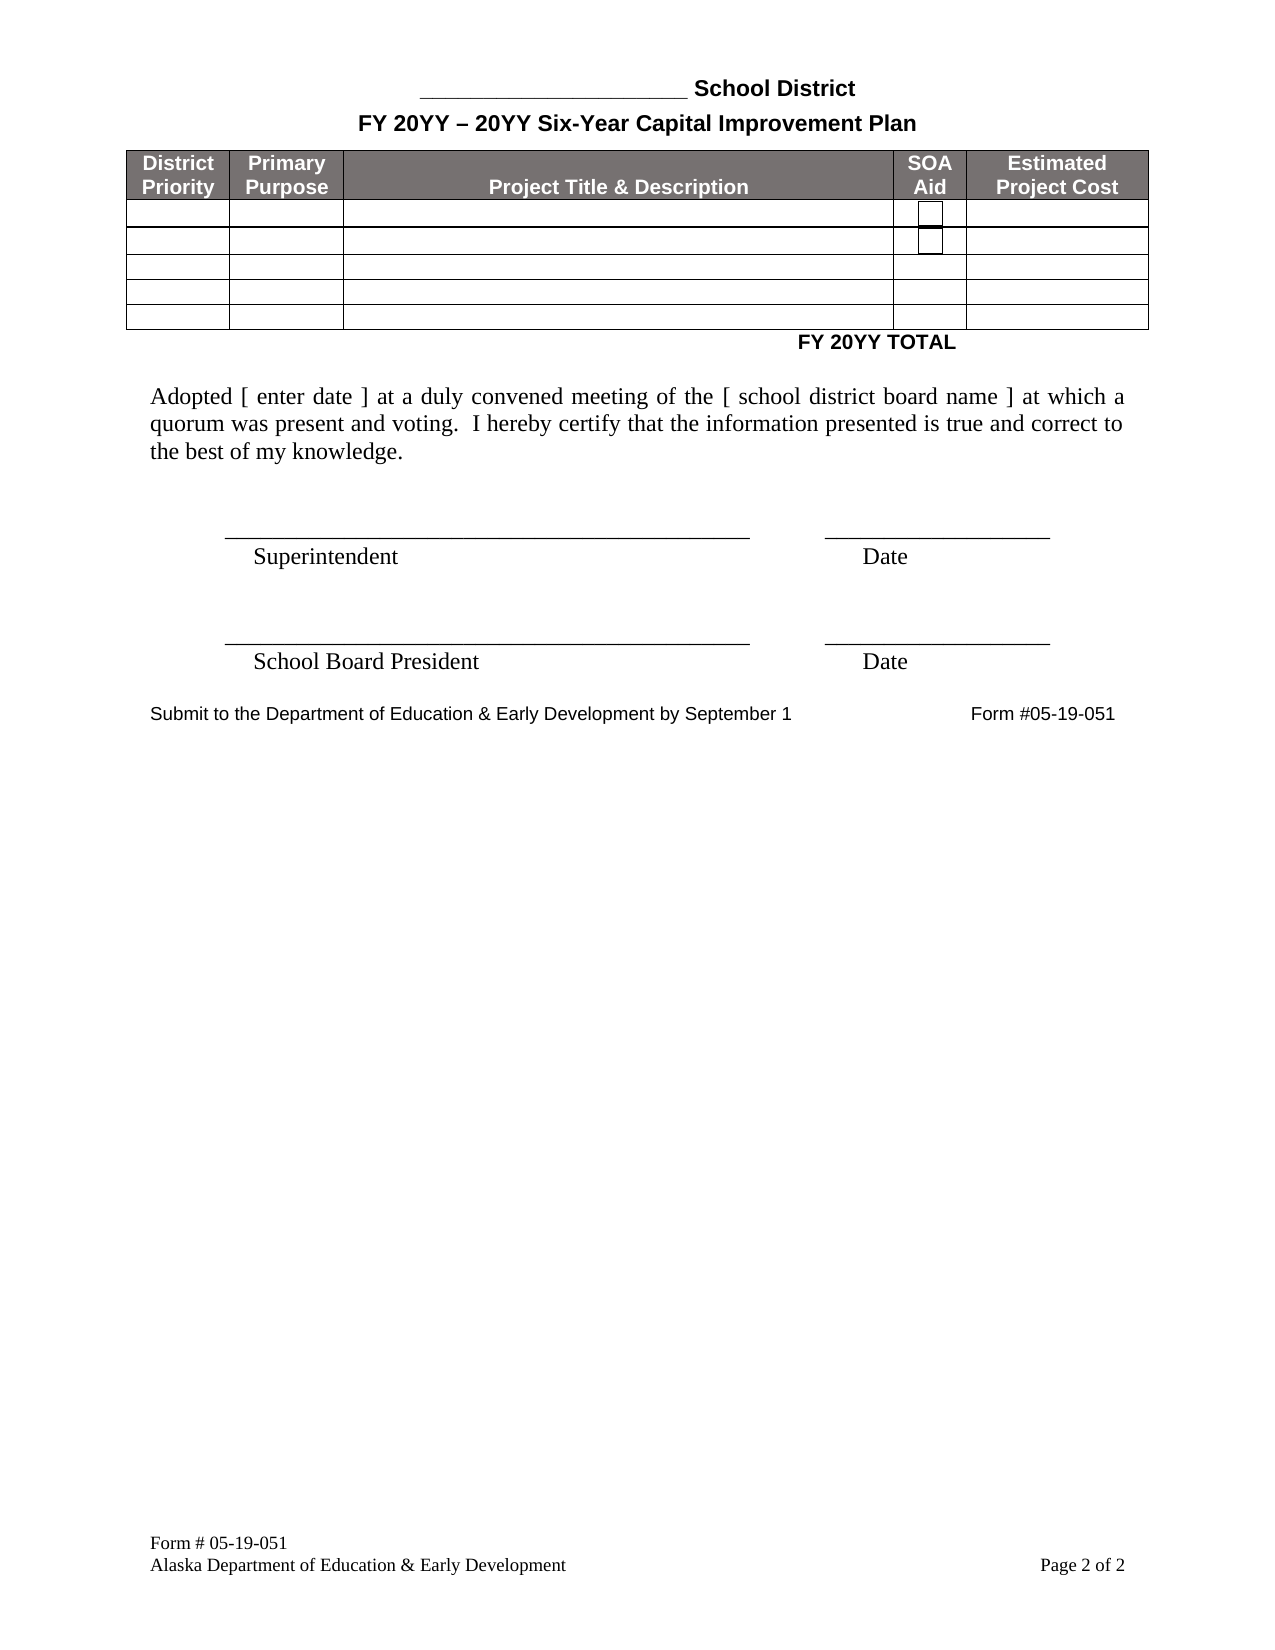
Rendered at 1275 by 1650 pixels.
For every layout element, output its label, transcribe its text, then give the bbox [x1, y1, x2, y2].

table_cell [127, 255, 229, 279]
table_cell [230, 305, 343, 329]
table_cell [344, 305, 893, 329]
table_cell [127, 280, 229, 304]
table_cell [919, 229, 942, 253]
table_header SOA Aid [894, 151, 966, 199]
table_cell [894, 280, 966, 304]
table_cell [230, 200, 343, 226]
table_header Estimated Project Cost [967, 151, 1148, 199]
table_cell [344, 200, 893, 226]
text School Board President Date [225, 647, 1125, 675]
table_cell [230, 255, 343, 279]
table_cell [344, 228, 893, 254]
table_header Primary Purpose [230, 151, 343, 199]
table_cell [967, 200, 1148, 226]
table_cell [943, 228, 966, 254]
table_cell [967, 228, 1148, 254]
table_header Project Title & Description [344, 151, 893, 199]
text Adopted [ enter date ] at a duly convened meeting of the [ school district board name ] at which a quorum was present and voting. I hereby certify that the information presented is true and correct to the best of my knowledge. [150, 382, 1125, 464]
table_header District Priority [127, 151, 229, 199]
table_cell [894, 228, 918, 254]
table_cell [967, 305, 1148, 329]
table_cell [967, 280, 1148, 304]
text Submit to the Department of Education & Early Development by September 1 Form #05-19-051 [150, 702, 1125, 724]
text Superintendent Date [253, 542, 1125, 570]
table_cell [230, 228, 343, 254]
table_cell [344, 255, 893, 279]
table_cell [894, 200, 966, 226]
table_cell [127, 200, 229, 226]
table_cell [967, 255, 1148, 279]
table_cell [127, 305, 229, 329]
table_cell [344, 280, 893, 304]
text FY 20YY TOTAL [150, 330, 1153, 354]
table_cell [230, 280, 343, 304]
table_cell [894, 305, 966, 329]
table_cell [127, 228, 229, 254]
table_cell [894, 255, 966, 279]
